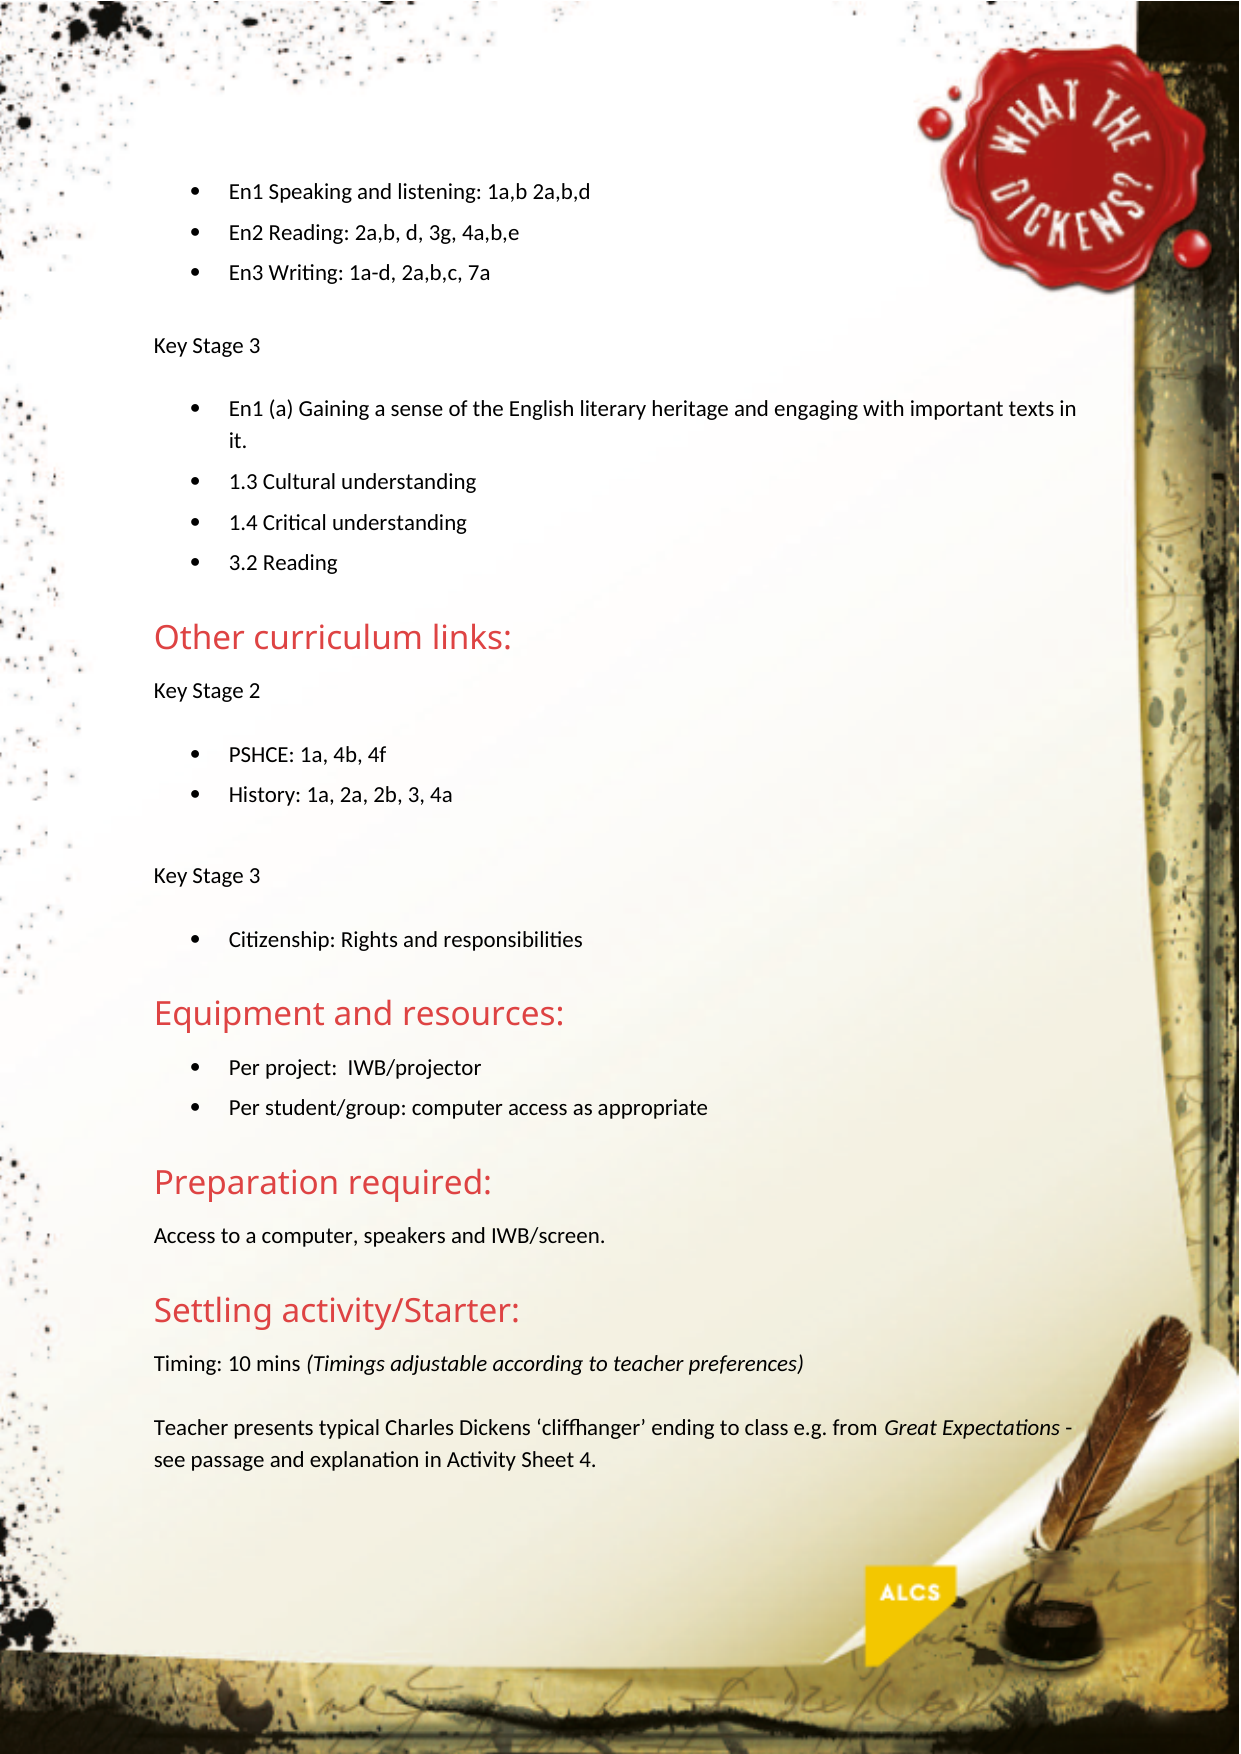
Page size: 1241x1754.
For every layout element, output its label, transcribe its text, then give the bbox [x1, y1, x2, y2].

text Access to a computer, speakers and IWB/screen. [153, 1221, 1087, 1249]
subtitle Settling activity/Starter: [153, 1287, 1087, 1332]
text 1.4 Critical understanding [191, 508, 1087, 536]
text PSHCE: 1a, 4b, 4f [191, 740, 1087, 768]
subtitle Equipment and resources: [153, 990, 1087, 1036]
text Citizenship: Rights and responsibilities [191, 925, 1087, 953]
text 3.2 Reading [191, 548, 1087, 576]
text Timing: 10 mins (Timings adjustable according to teacher preferences) [153, 1349, 1087, 1378]
text History: 1a, 2a, 2b, 3, 4a [191, 780, 1087, 808]
text En1 Speaking and listening: 1a,b 2a,b,d [191, 177, 1087, 205]
text 1.3 Cultural understanding [191, 467, 1087, 495]
text Key Stage 3 [153, 861, 1087, 889]
subtitle Preparation required: [153, 1159, 1087, 1204]
text Key Stage 2 [153, 676, 1087, 704]
text Per student/group: computer access as appropriate [191, 1093, 1087, 1121]
text Teacher presents typical Charles Dickens ‘cliffhanger’ ending to class e.g. from Great Expectations - see passage and explanation in Activity Sheet 4. [153, 1413, 1087, 1473]
text En3 Writing: 1a-d, 2a,b,c, 7a [191, 258, 1087, 286]
text En2 Reading: 2a,b, d, 3g, 4a,b,e [191, 218, 1087, 246]
text En1 (a) Gaining a sense of the English literary heritage and engaging with important texts in it. [191, 394, 1087, 454]
text Key Stage 3 [153, 331, 1087, 359]
picture [0, 1, 1239, 1754]
text Per project: IWB/projector [191, 1053, 1087, 1081]
subtitle Other curriculum links: [153, 614, 1087, 659]
